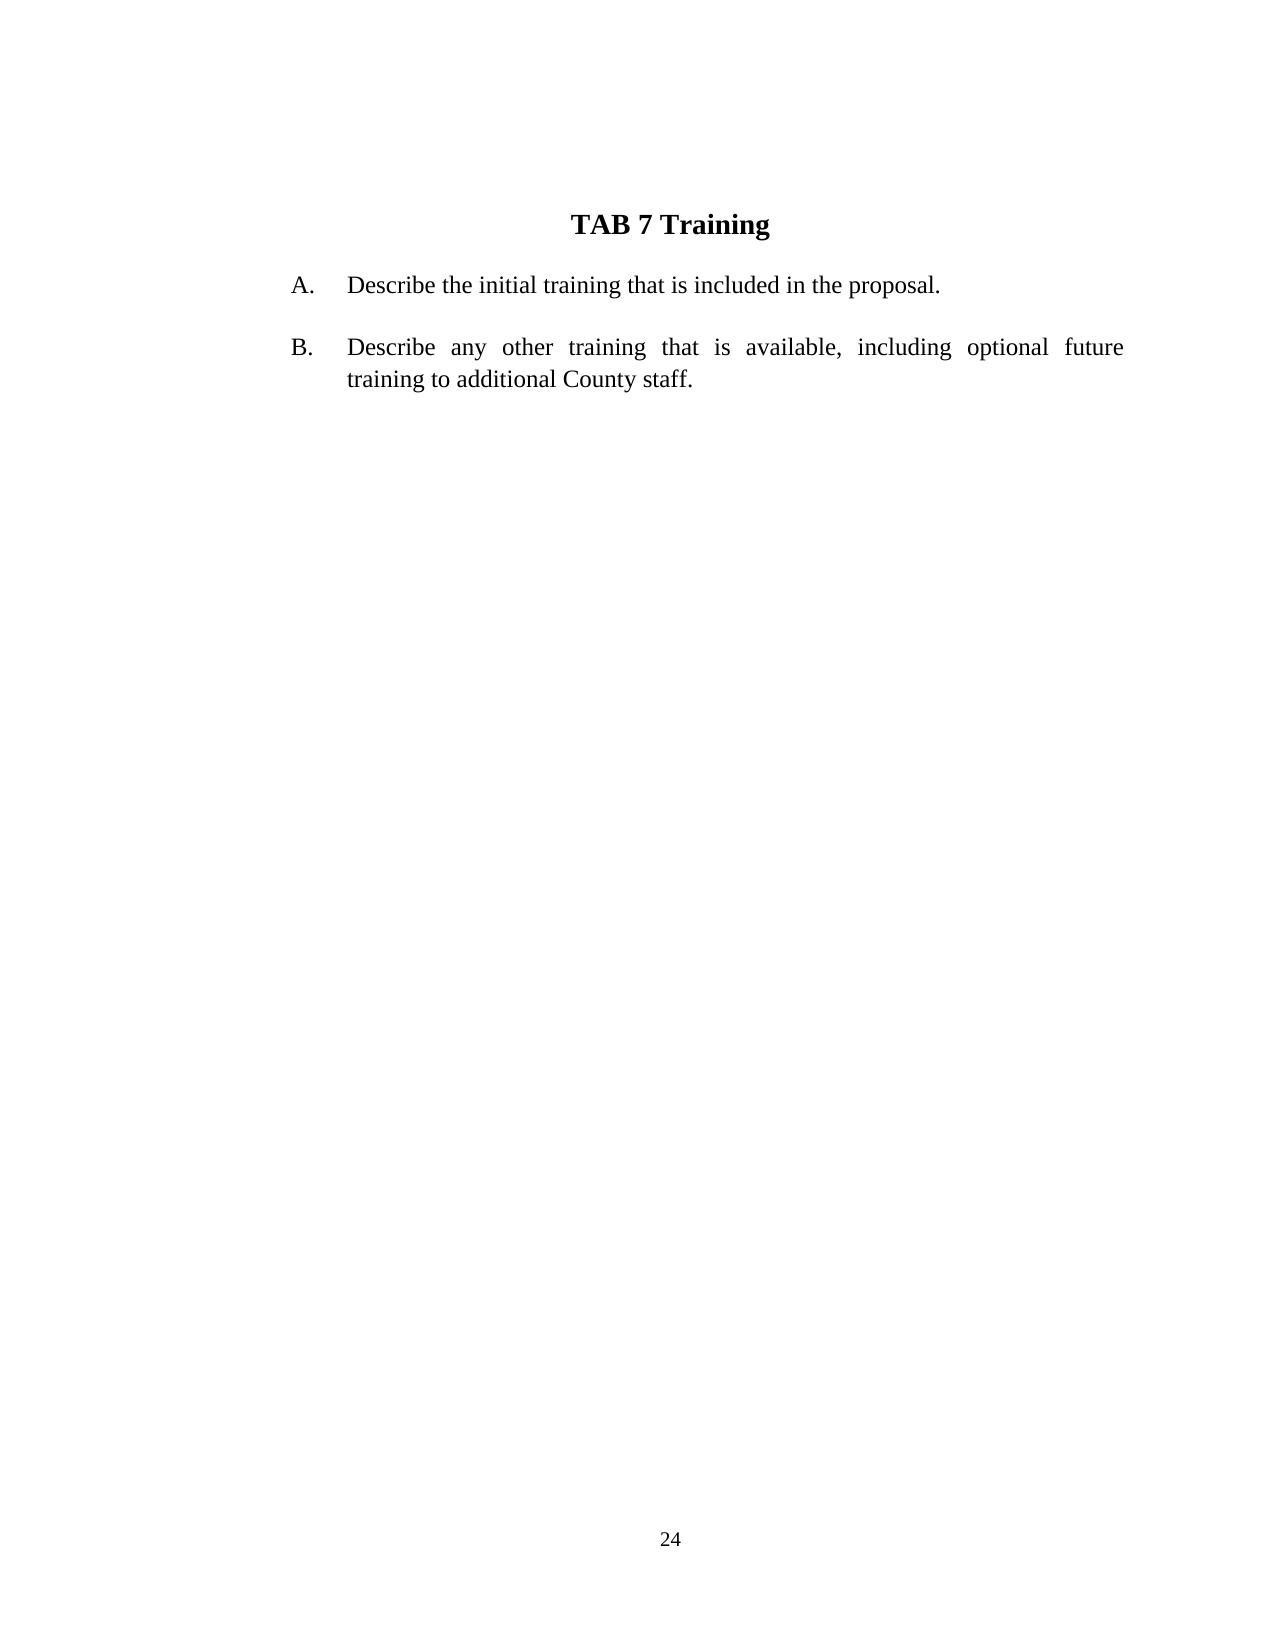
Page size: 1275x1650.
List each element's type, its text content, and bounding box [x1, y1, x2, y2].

list Describe the initial training that is included in the proposal. [291, 270, 1125, 298]
list Describe any other training that is available, including optional future training to additional County staff. [291, 332, 1125, 393]
text TAB 7 Training [216, 207, 1125, 241]
